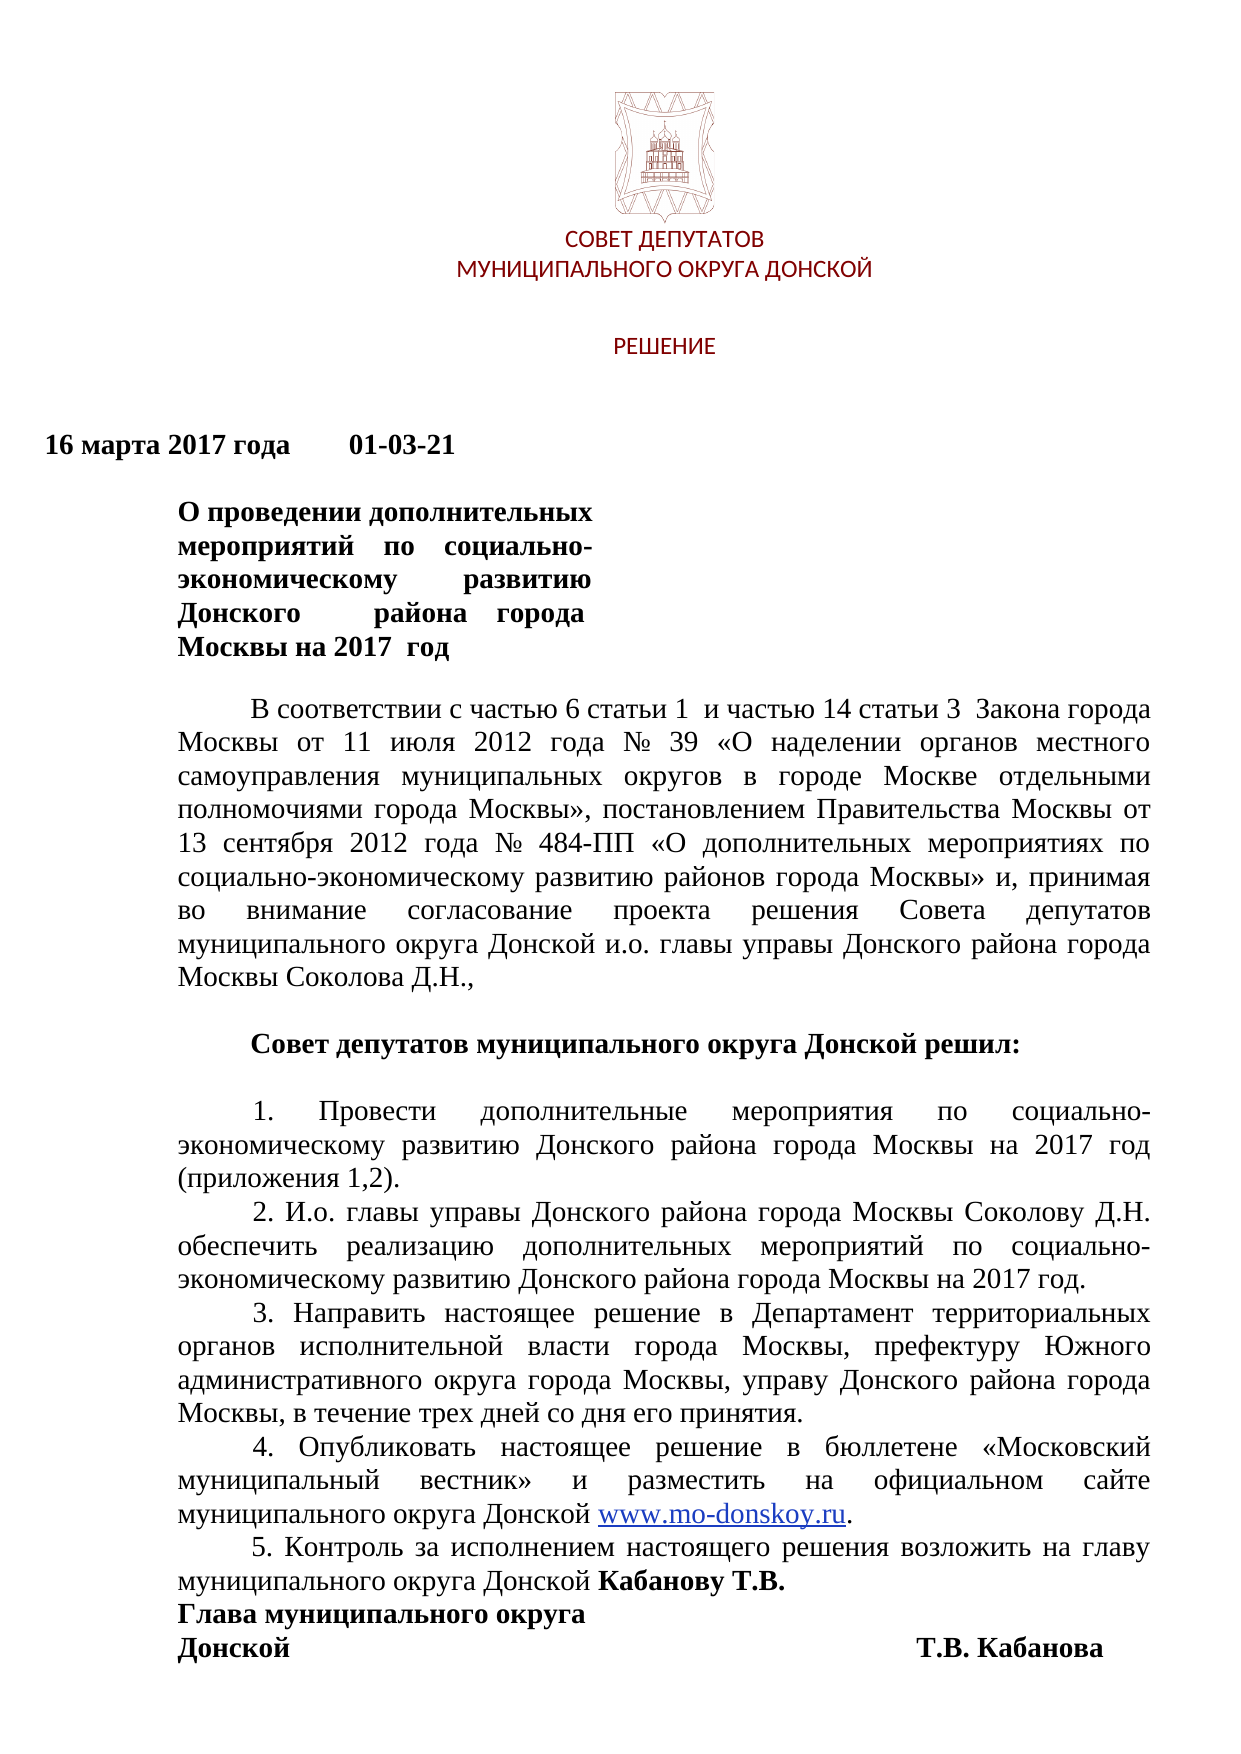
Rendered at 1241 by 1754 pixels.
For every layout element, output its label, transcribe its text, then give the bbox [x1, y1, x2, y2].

text 4. Опубликовать настоящее решение в бюллетене «Московский муниципальный вестник» и разместить на официальном сайте муниципального округа Донской www.mo-donskoy.ru. [177, 1429, 1152, 1529]
title СОВЕТ ДЕПУТАТОВ [177, 223, 1152, 254]
text 1. Провести дополнительные мероприятия по социально-экономическому развитию Донского района города Москвы на 2017 год (приложения 1,2). [177, 1093, 1152, 1194]
text экономическому развитию [177, 562, 1152, 595]
title МУНИЦИПАЛЬНОГО ОКРУГА ДОНСКОЙ [177, 254, 1152, 284]
text Донской Т.В. Кабанова [177, 1630, 1152, 1697]
text 16 марта 2017 года 01-03-21 [44, 427, 1152, 461]
text Донского района города [177, 595, 1152, 629]
text мероприятий по социально- [177, 528, 1152, 562]
text В соответствии с частью 6 статьи 1 и частью 14 статьи 3 Закона города Москвы от 11 июля 2012 года № 39 «О наделении органов местного самоуправления муниципальных округов в городе Москве отдельными полномочиями города Москвы», постановлением Правительства Москвы от 13 сентября 2012 года № 484-ПП «О дополнительных мероприятиях по социально-экономическому развитию районов города Москвы» и, принимая во внимание согласование проекта решения Совета депутатов муниципального округа Донской и.о. главы управы Донского района города Москвы Соколова Д.Н., [177, 691, 1152, 993]
text О проведении дополнительных [177, 494, 1152, 528]
text 3. Направить настоящее решение в Департамент территориальных органов исполнительной власти города Москвы, префектуру Южного административного округа города Москвы, управу Донского района города Москвы, в течение трех дней со дня его принятия. [177, 1295, 1152, 1429]
text Глава муниципального округа [177, 1597, 1152, 1630]
text Москвы на 2017 год [177, 629, 1152, 662]
text 5. Контроль за исполнением настоящего решения возложить на главу муниципального округа Донской Кабанову Т.В. [177, 1529, 1152, 1597]
text Совет депутатов муниципального округа Донской решил: [177, 1026, 1152, 1060]
title РЕШЕНИЕ [177, 330, 1152, 360]
text 2. И.о. главы управы Донского района города Москвы Соколову Д.Н. обеспечить реализацию дополнительных мероприятий по социально-экономическому развитию Донского района города Москвы на 2017 год. [177, 1194, 1152, 1295]
